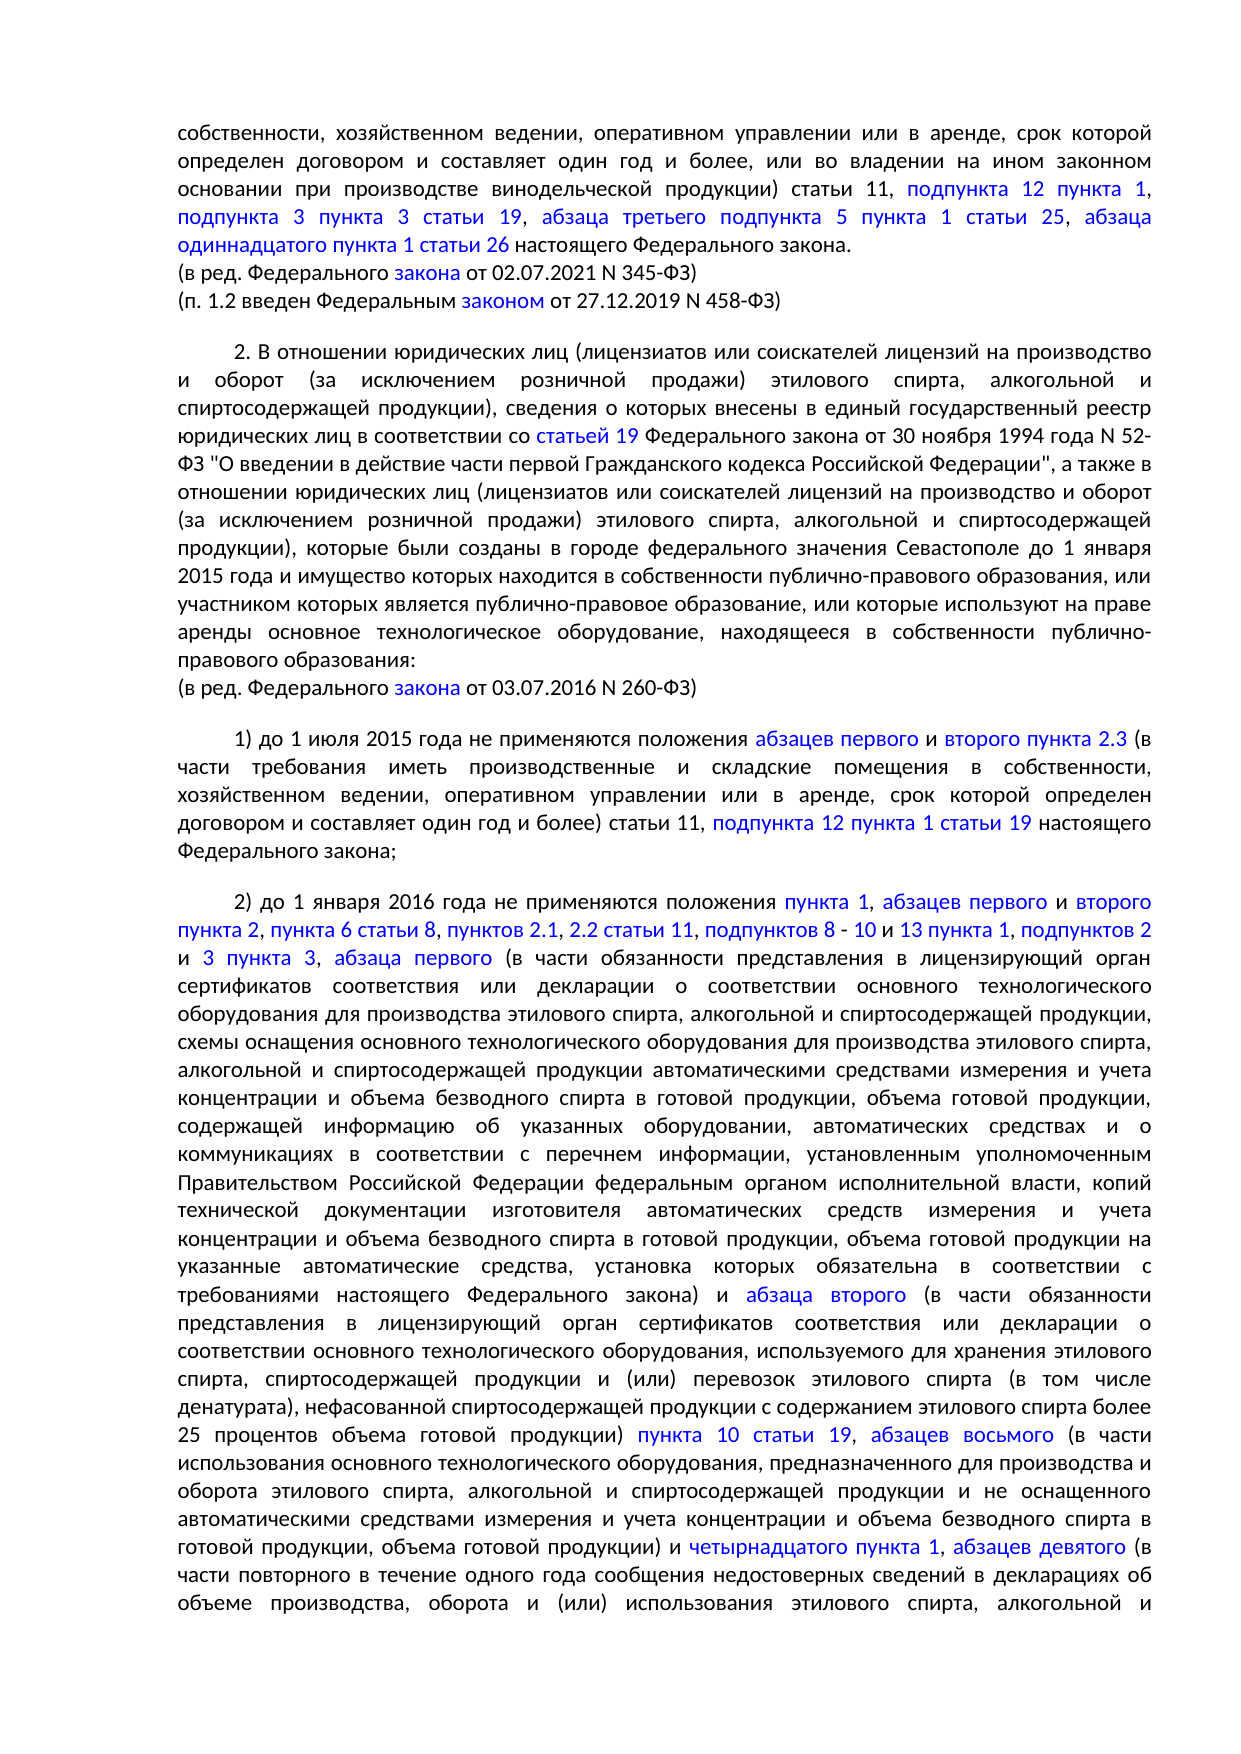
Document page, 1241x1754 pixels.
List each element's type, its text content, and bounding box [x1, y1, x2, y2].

text (в ред. Федерального закона от 03.07.2016 N 260-ФЗ) [177, 673, 1152, 701]
text 2. В отношении юридических лиц (лицензиатов или соискателей лицензий на производство и оборот (за исключением розничной продажи) этилового спирта, алкогольной и спиртосодержащей продукции), сведения о которых внесены в единый государственный реестр юридических лиц в соответствии со статьей 19 Федерального закона от 30 ноября 1994 года N 52-ФЗ "О введении в действие части первой Гражданского кодекса Российской Федерации", а также в отношении юридических лиц (лицензиатов или соискателей лицензий на производство и оборот (за исключением розничной продажи) этилового спирта, алкогольной и спиртосодержащей продукции), которые были созданы в городе федерального значения Севастополе до 1 января 2015 года и имущество которых находится в собственности публично-правового образования, или участником которых является публично-правовое образование, или которые используют на праве аренды основное технологическое оборудование, находящееся в собственности публично-правового образования: [177, 337, 1152, 673]
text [177, 118, 1152, 258]
text (в ред. Федерального закона от 02.07.2021 N 345-ФЗ) [177, 258, 1152, 286]
text (п. 1.2 введен Федеральным законом от 27.12.2019 N 458-ФЗ) [177, 286, 1152, 314]
text 1) до 1 июля 2015 года не применяются положения абзацев первого и второго пункта 2.3 (в части требования иметь производственные и складские помещения в собственности, хозяйственном ведении, оперативном управлении или в аренде, срок которой определен договором и составляет один год и более) статьи 11, подпункта 12 пункта 1 статьи 19 настоящего Федерального закона; [177, 724, 1152, 864]
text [177, 887, 1152, 1616]
